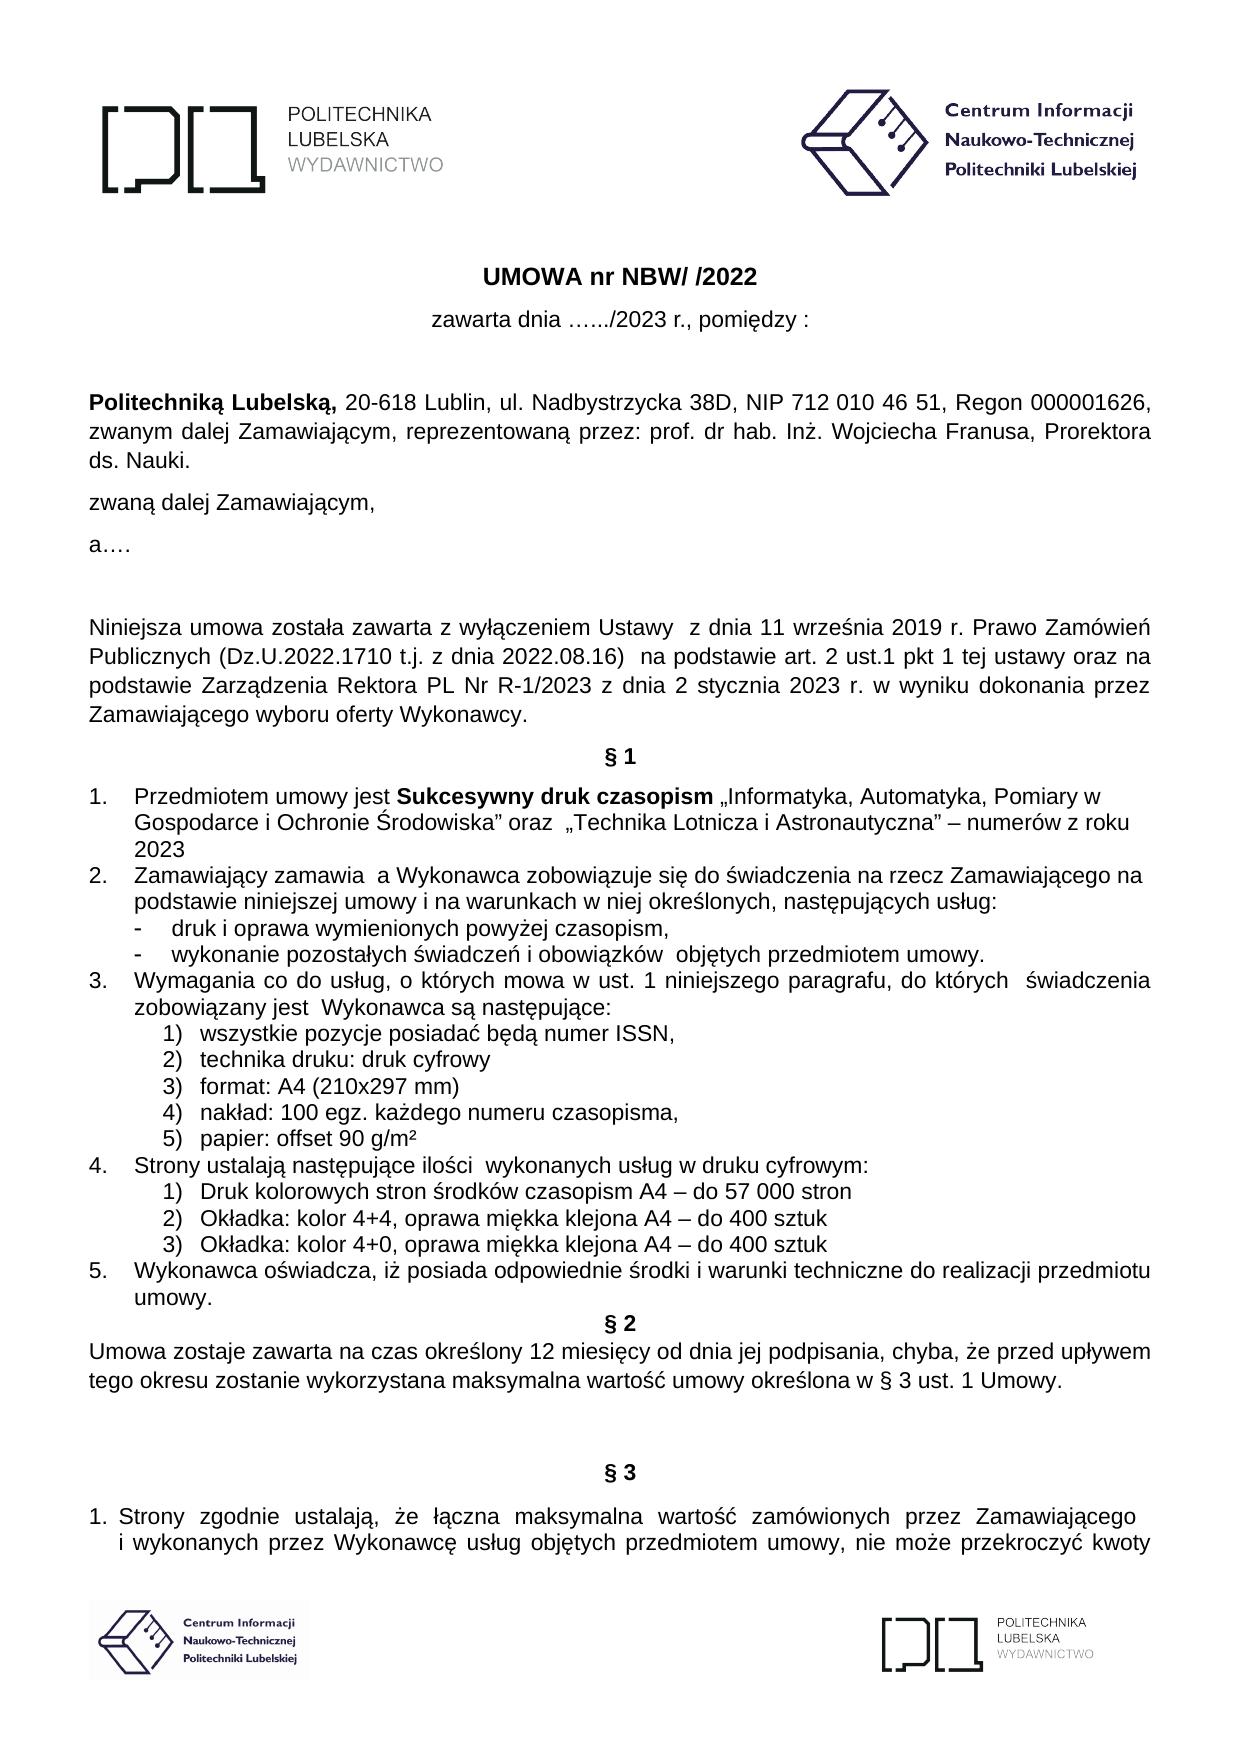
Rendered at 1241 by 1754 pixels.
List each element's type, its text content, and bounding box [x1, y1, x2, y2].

picture [801, 73, 1145, 208]
list wykonanie pozostałych świadczeń i obowiązków objętych przedmiotem umowy. [134, 941, 1152, 967]
text § 2 [89, 1310, 1152, 1336]
list Wykonawca oświadcza, iż posiada odpowiednie środki i warunki techniczne do realizacji przedmiotu umowy. [89, 1257, 1152, 1310]
list Wymagania co do usług, o których mowa w ust. 1 niniejszego paragrafu, do których świadczenia zobowiązany jest Wykonawca są następujące: [89, 967, 1152, 1020]
text a…. [89, 529, 1152, 558]
picture [88, 1600, 310, 1681]
text § 1 [89, 741, 1152, 770]
list Okładka: kolor 4+4, oprawa miękka klejona A4 – do 400 sztuk [162, 1204, 1152, 1231]
text § 3 [89, 1457, 1152, 1486]
list technika druku: druk cyfrowy [162, 1046, 1152, 1073]
list format: A4 (210x297 mm) [162, 1073, 1152, 1099]
text Umowa zostaje zawarta na czas określony 12 miesięcy od dnia jej podpisania, chyba, że przed upływem tego okresu zostanie wykorzystana maksymalna wartość umowy określona w § 3 ust. 1 Umowy. [89, 1336, 1152, 1394]
text Politechniką Lubelską, 20-618 Lublin, ul. Nadbystrzycka 38D, NIP 712 010 46 51, Regon 000001626, zwanym dalej Zamawiającym, reprezentowaną przez: prof. dr hab. Inż. Wojciecha Franusa, Prorektora ds. Nauki. [89, 387, 1152, 474]
list wszystkie pozycje posiadać będą numer ISSN, [162, 1020, 1152, 1046]
picture [873, 1608, 1104, 1681]
text zawarta dnia ….../2023 r., pomiędzy : [89, 304, 1152, 333]
list nakład: 100 egz. każdego numeru czasopisma, [162, 1099, 1152, 1125]
list druk i oprawa wymienionych powyżej czasopism, [134, 914, 1152, 941]
list papier: offset 90 g/m² [162, 1125, 1152, 1152]
text zwaną dalej Zamawiającym, [89, 487, 1152, 516]
picture [88, 91, 460, 208]
list Strony ustalają następujące ilości wykonanych usług w druku cyfrowym: [89, 1152, 1152, 1178]
list Druk kolorowych stron środków czasopism A4 – do 57 000 stron [162, 1178, 1152, 1204]
text Niniejsza umowa została zawarta z wyłączeniem Ustawy z dnia 11 września 2019 r. Prawo Zamówień Publicznych (Dz.U.2022.1710 t.j. z dnia 2022.08.16) na podstawie art. 2 ust.1 pkt 1 tej ustawy oraz na podstawie Zarządzenia Rektora PL Nr R-1/2023 z dnia 2 stycznia 2023 r. w wyniku dokonania przez Zamawiającego wyboru oferty Wykonawcy. [89, 612, 1152, 729]
list Zamawiający zamawia a Wykonawca zobowiązuje się do świadczenia na rzecz Zamawiającego na podstawie niniejszej umowy i na warunkach w niej określonych, następujących usług: [89, 862, 1152, 914]
subtitle UMOWA nr NBW/ /2022 [89, 262, 1152, 291]
list Okładka: kolor 4+0, oprawa miękka klejona A4 – do 400 sztuk [162, 1231, 1152, 1257]
list Przedmiotem umowy jest Sukcesywny druk czasopism „Informatyka, Automatyka, Pomiary w Gospodarce i Ochronie Środowiska” oraz „Technika Lotnicza i Astronautyczna” – numerów z roku 2023 [89, 783, 1152, 862]
